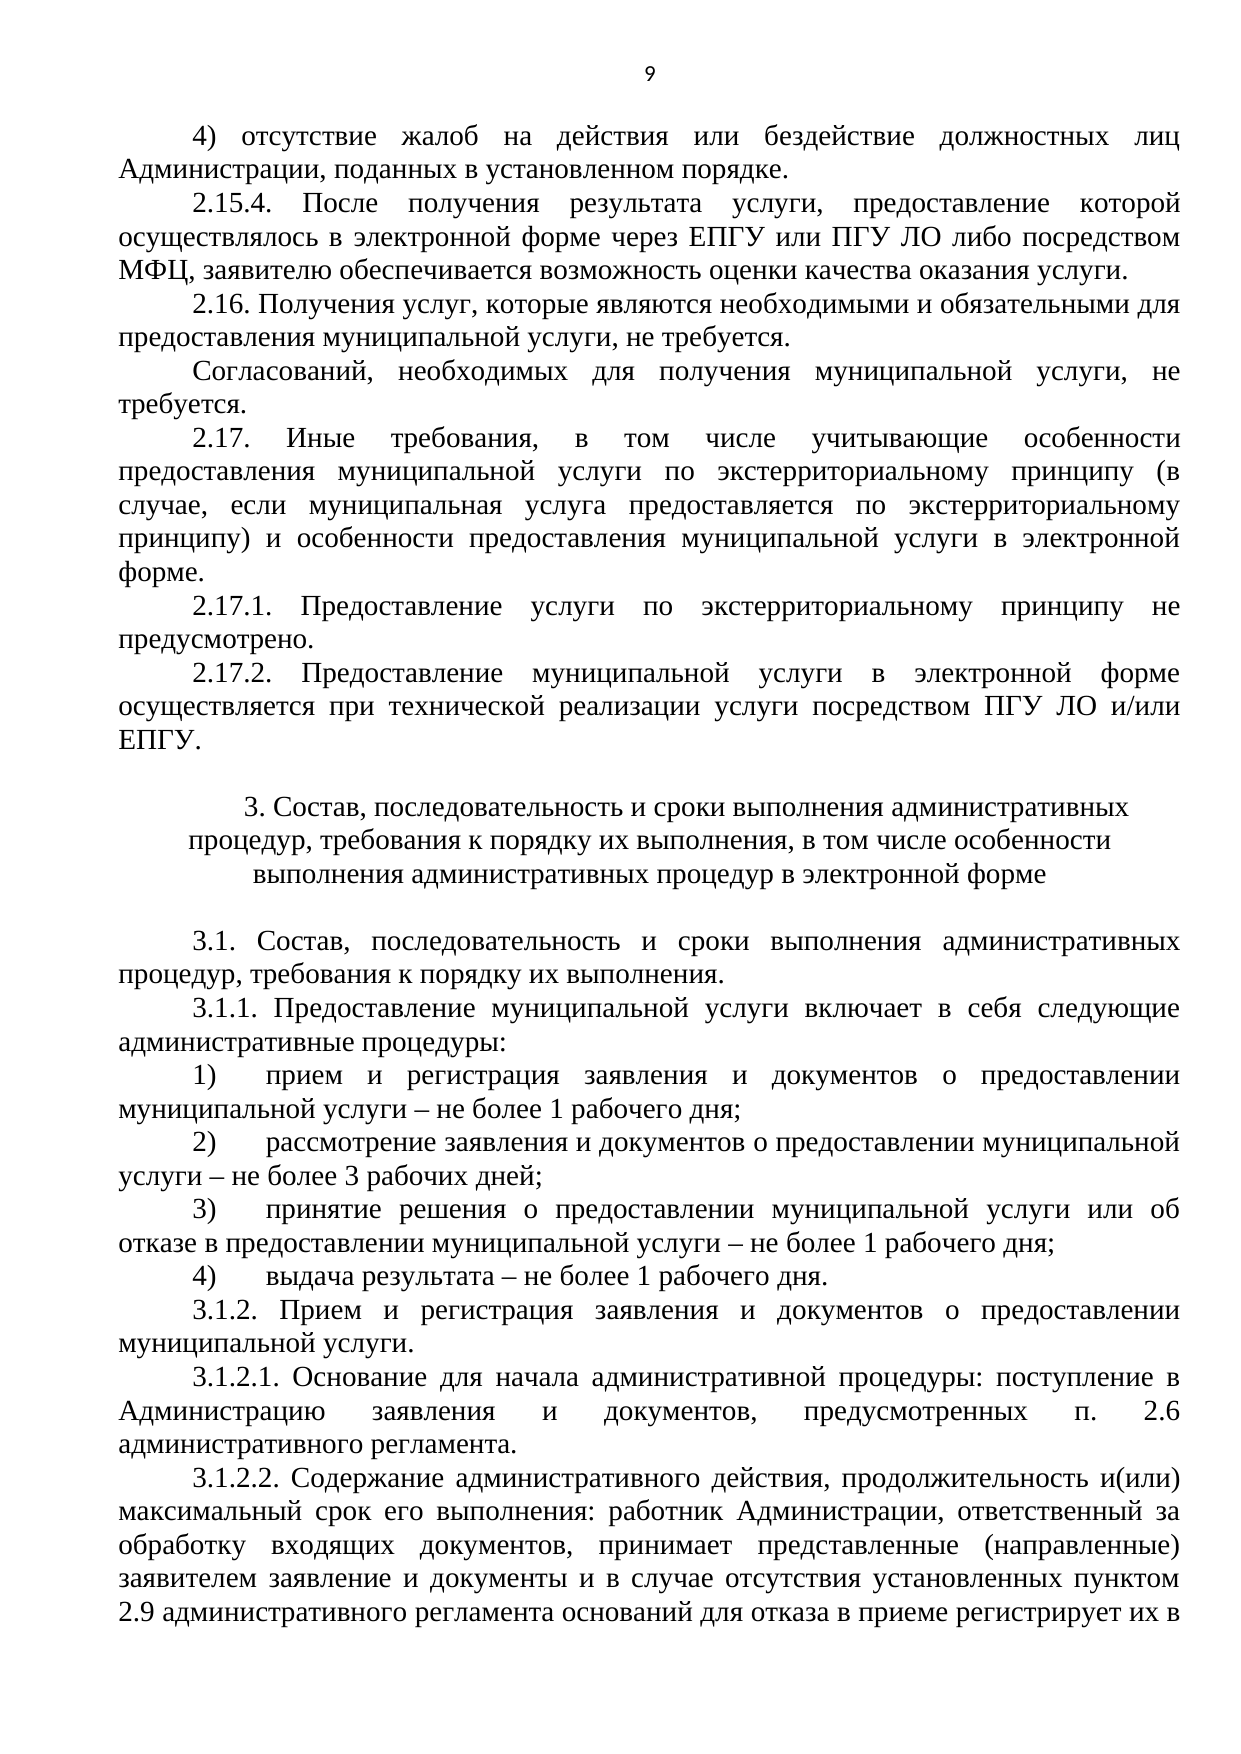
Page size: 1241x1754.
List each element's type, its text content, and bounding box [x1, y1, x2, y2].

text 3.1. Состав, последовательность и сроки выполнения административных процедур, требования к порядку их выполнения. [118, 923, 1181, 990]
text 1) прием и регистрация заявления и документов о предоставлении муниципальной услуги – не более 1 рабочего дня; [118, 1057, 1181, 1124]
text 3. Состав, последовательность и сроки выполнения административных процедур, требования к порядку их выполнения, в том числе особенности выполнения административных процедур в электронной форме [118, 789, 1181, 889]
text 2) рассмотрение заявления и документов о предоставлении муниципальной услуги – не более 3 рабочих дней; [118, 1124, 1181, 1191]
text 4) выдача результата – не более 1 рабочего дня. [118, 1258, 1181, 1292]
text 2.16. Получения услуг, которые являются необходимыми и обязательными для предоставления муниципальной услуги, не требуется. [118, 286, 1181, 353]
text 4) отсутствие жалоб на действия или бездействие должностных лиц Администрации, поданных в установленном порядке. [118, 118, 1181, 185]
text 3.1.2.1. Основание для начала административной процедуры: поступление в Администрацию заявления и документов, предусмотренных п. 2.6 административного регламента. [118, 1359, 1181, 1460]
text 3.1.2. Прием и регистрация заявления и документов о предоставлении муниципальной услуги. [118, 1292, 1181, 1359]
text 2.17. Иные требования, в том числе учитывающие особенности предоставления муниципальной услуги по экстерриториальному принципу (в случае, если муниципальная услуга предоставляется по экстерриториальному принципу) и особенности предоставления муниципальной услуги в электронной форме. [118, 420, 1181, 588]
text 3) принятие решения о предоставлении муниципальной услуги или об отказе в предоставлении муниципальной услуги – не более 1 рабочего дня; [118, 1191, 1181, 1258]
text 2.15.4. После получения результата услуги, предоставление которой осуществлялось в электронной форме через ЕПГУ или ПГУ ЛО либо посредством МФЦ, заявителю обеспечивается возможность оценки качества оказания услуги. [118, 185, 1181, 286]
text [118, 1460, 1181, 1627]
text 2.17.2. Предоставление муниципальной услуги в электронной форме осуществляется при технической реализации услуги посредством ПГУ ЛО и/или ЕПГУ. [118, 655, 1181, 755]
text Согласований, необходимых для получения муниципальной услуги, не требуется. [118, 353, 1181, 420]
text 2.17.1. Предоставление услуги по экстерриториальному принципу не предусмотрено. [118, 588, 1181, 655]
text 3.1.1. Предоставление муниципальной услуги включает в себя следующие административные процедуры: [118, 990, 1181, 1057]
